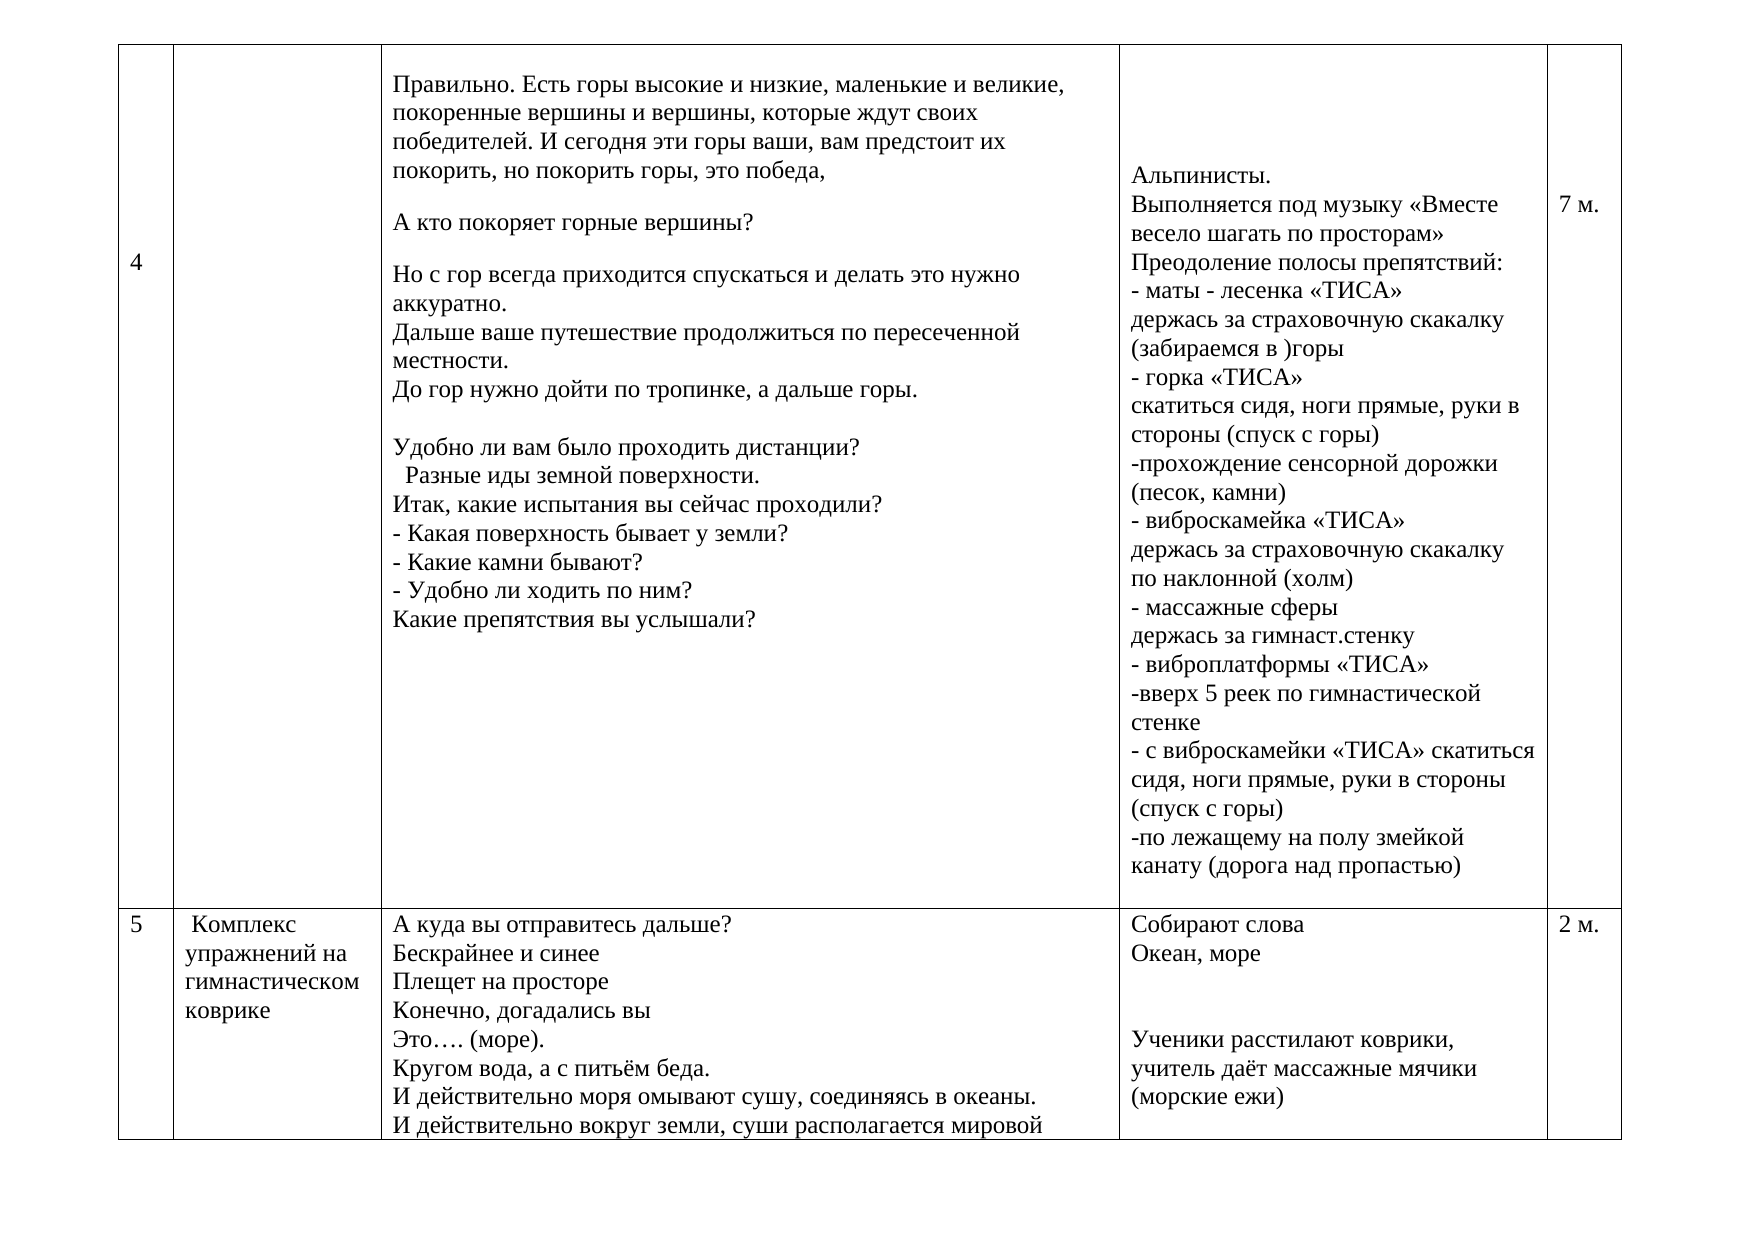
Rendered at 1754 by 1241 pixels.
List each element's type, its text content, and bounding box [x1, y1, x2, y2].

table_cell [174, 909, 381, 1139]
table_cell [382, 909, 1119, 1139]
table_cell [1120, 909, 1547, 1139]
table_cell 2 м. 5 м. [1548, 909, 1621, 1139]
table_cell 2 3 4 [119, 45, 173, 908]
table_cell 2 м. 3 м. 2 м. 7 м. [1548, 45, 1621, 908]
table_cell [1120, 45, 1547, 908]
table_cell 5 [119, 909, 173, 1139]
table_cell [174, 45, 381, 908]
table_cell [382, 45, 1119, 908]
